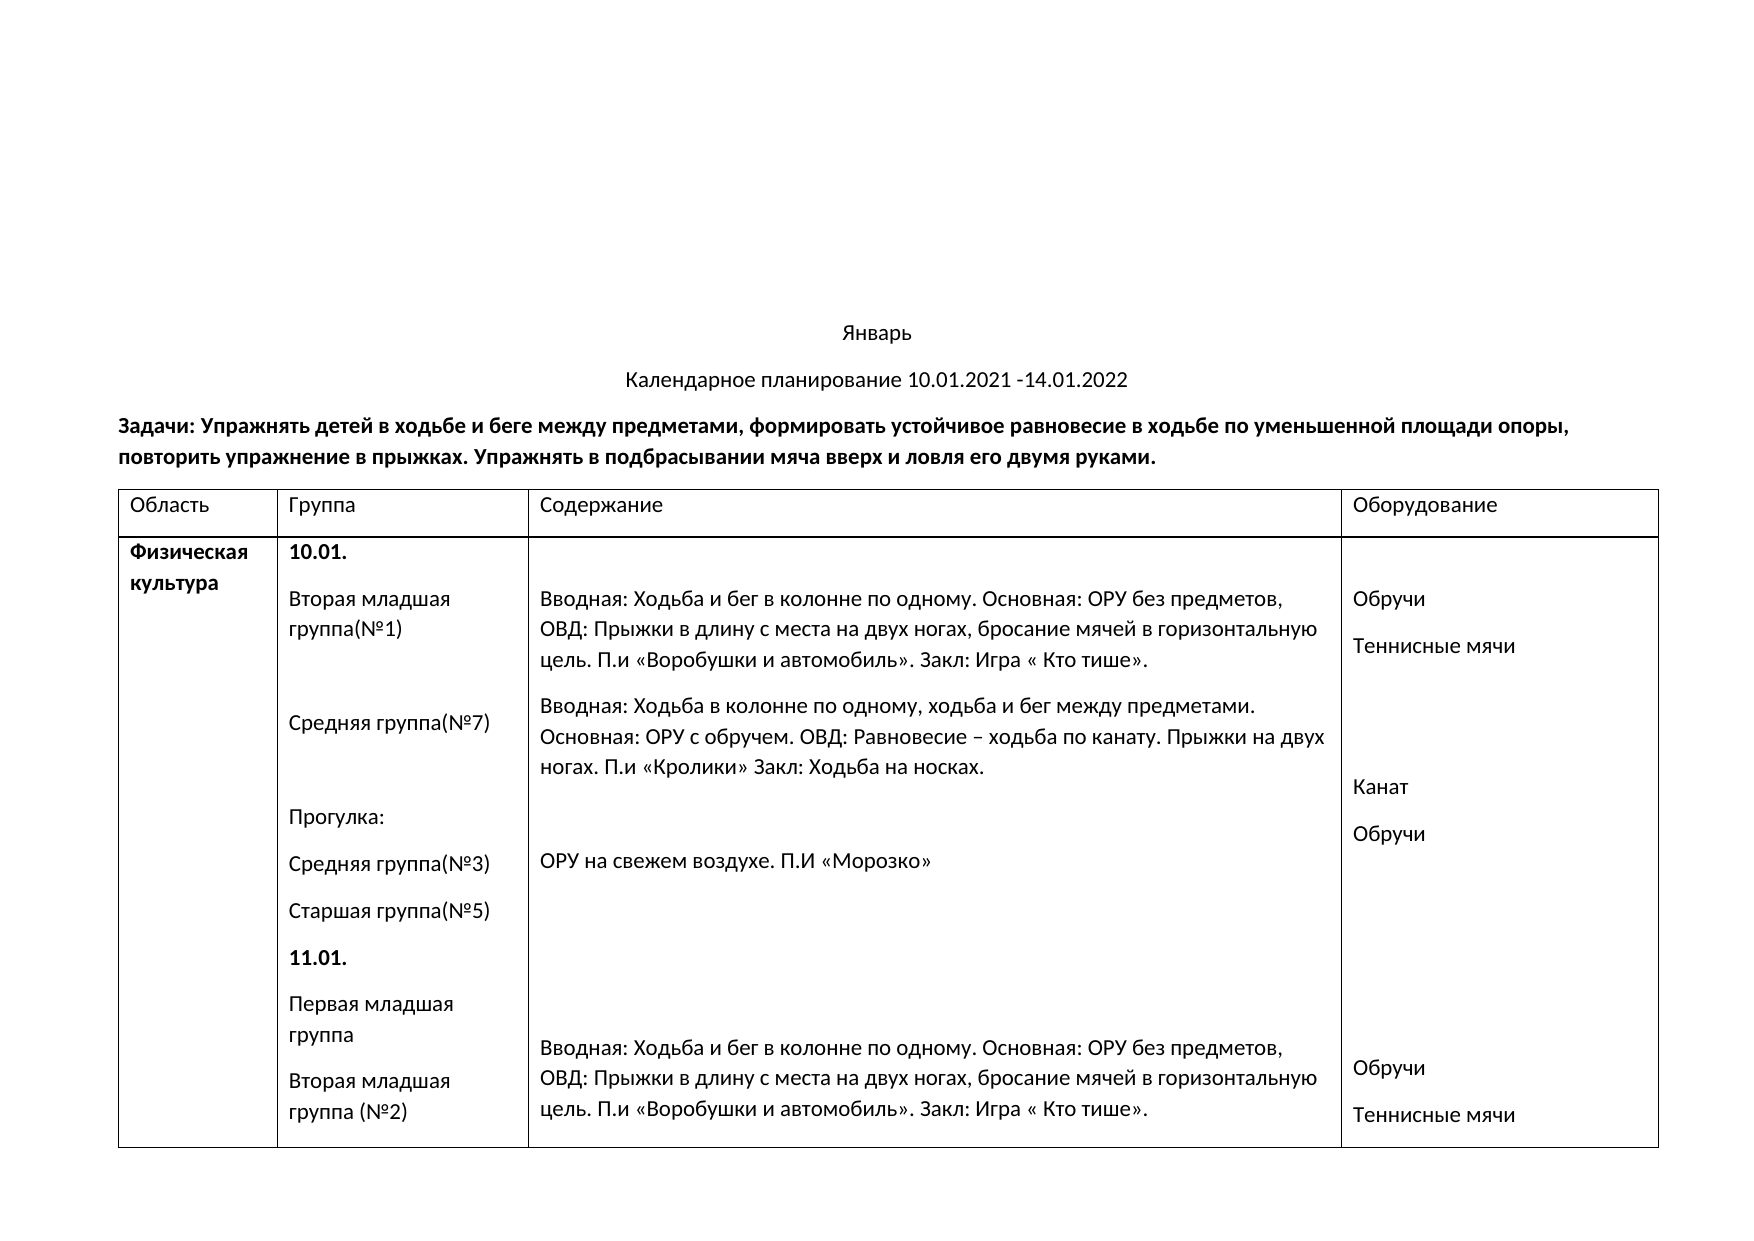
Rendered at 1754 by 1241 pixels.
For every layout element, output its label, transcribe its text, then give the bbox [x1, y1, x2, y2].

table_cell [1342, 538, 1658, 1147]
table_header Группа [278, 490, 528, 536]
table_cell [278, 538, 528, 1147]
text Январь [118, 318, 1636, 346]
table_cell Физическая культура [119, 538, 277, 1147]
text Календарное планирование 10.01.2021 -14.01.2022 [118, 365, 1636, 393]
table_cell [529, 538, 1341, 1147]
table_header Оборудование [1342, 490, 1658, 536]
text Задачи: Упражнять детей в ходьбе и беге между предметами, формировать устойчивое равновесие в ходьбе по уменьшенной площади опоры, повторить упражнение в прыжках. Упражнять в подбрасывании мяча вверх и ловля его двумя руками. [118, 412, 1636, 470]
table_header Содержание [529, 490, 1341, 536]
table_header Область [119, 490, 277, 536]
